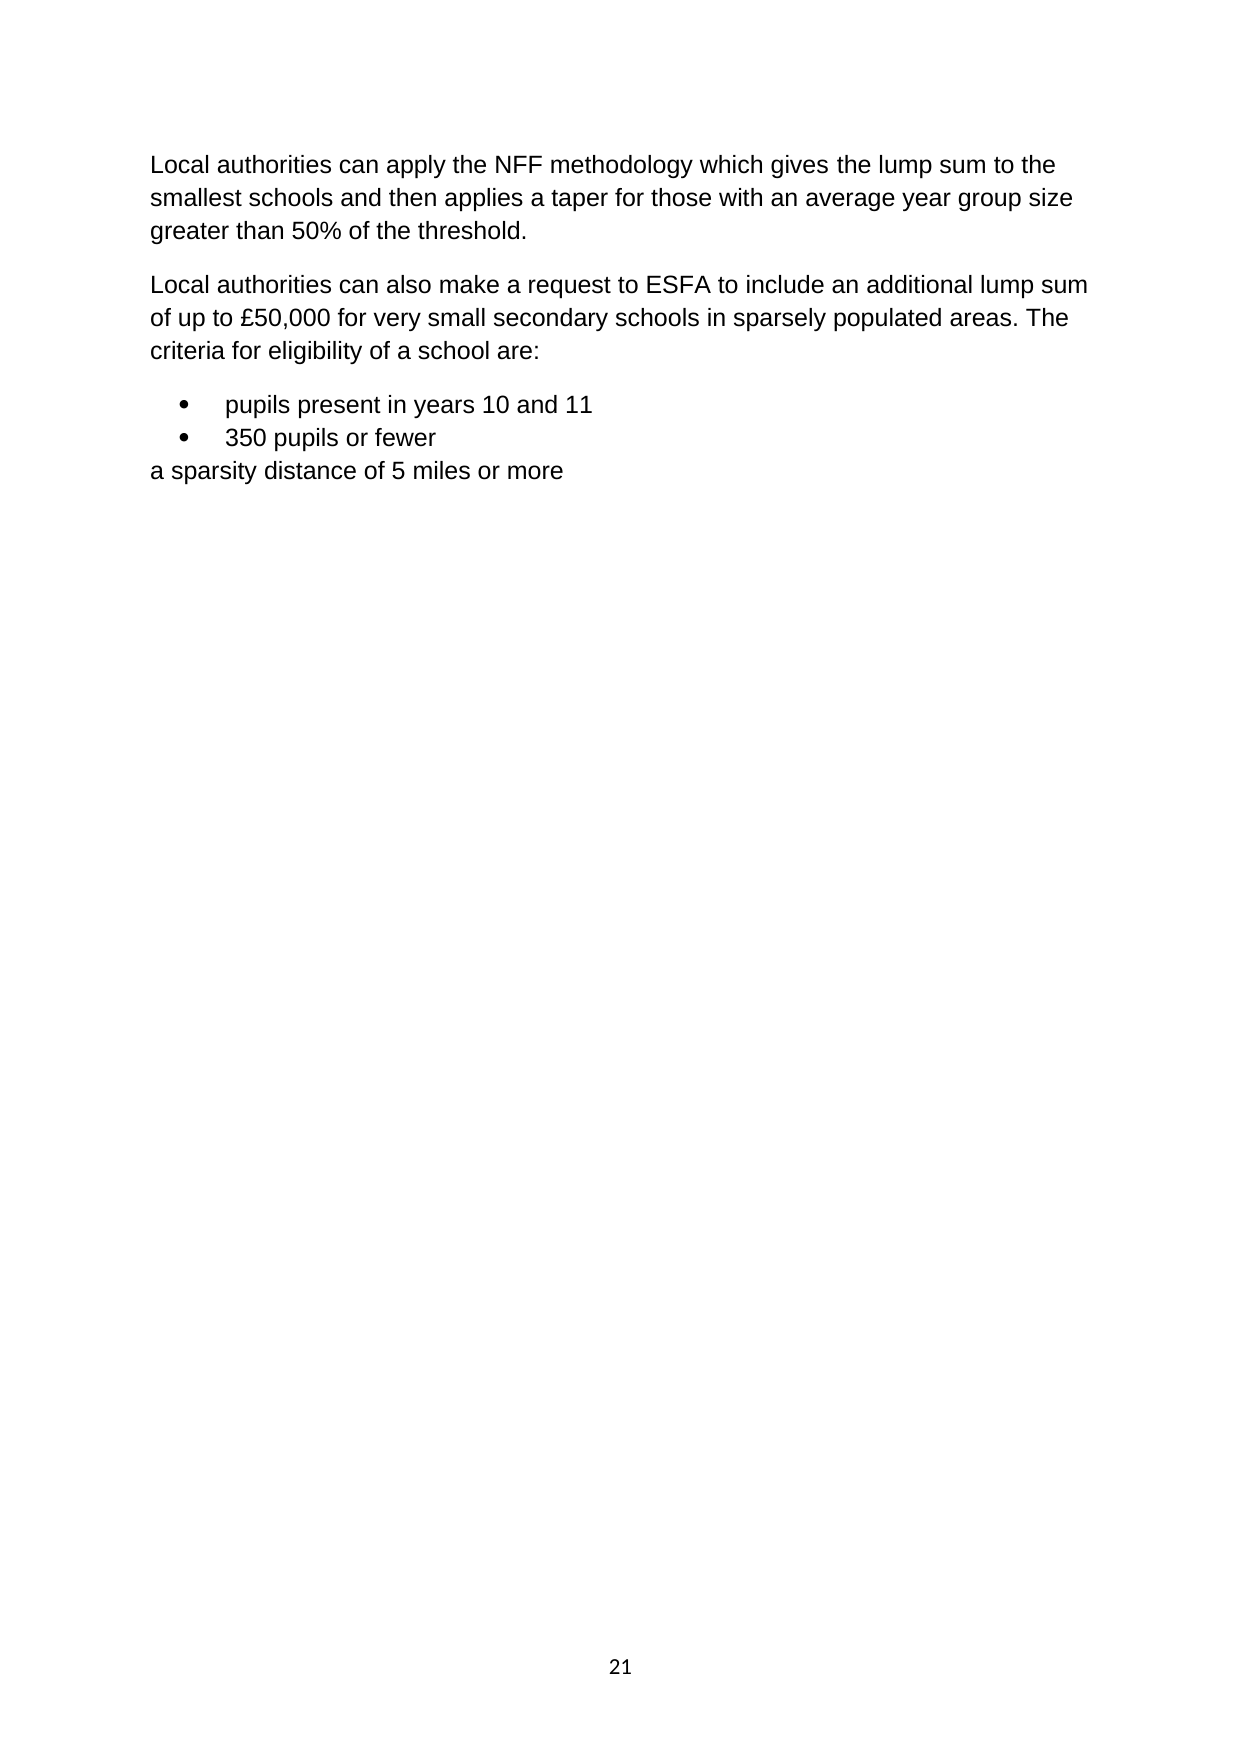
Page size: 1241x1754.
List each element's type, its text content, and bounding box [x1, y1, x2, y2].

list 350 pupils or fewer [179, 423, 1090, 452]
text Local authorities can apply the NFF methodology which gives the lump sum to the smallest schools and then applies a taper for those with an average year group size greater than 50% of the threshold. [150, 150, 1090, 245]
text Local authorities can also make a request to ESFA to include an additional lump sum of up to £50,000 for very small secondary schools in sparsely populated areas. The criteria for eligibility of a school are: [150, 270, 1090, 365]
list pupils present in years 10 and 11 [179, 390, 1090, 419]
text a sparsity distance of 5 miles or more [150, 456, 1090, 485]
